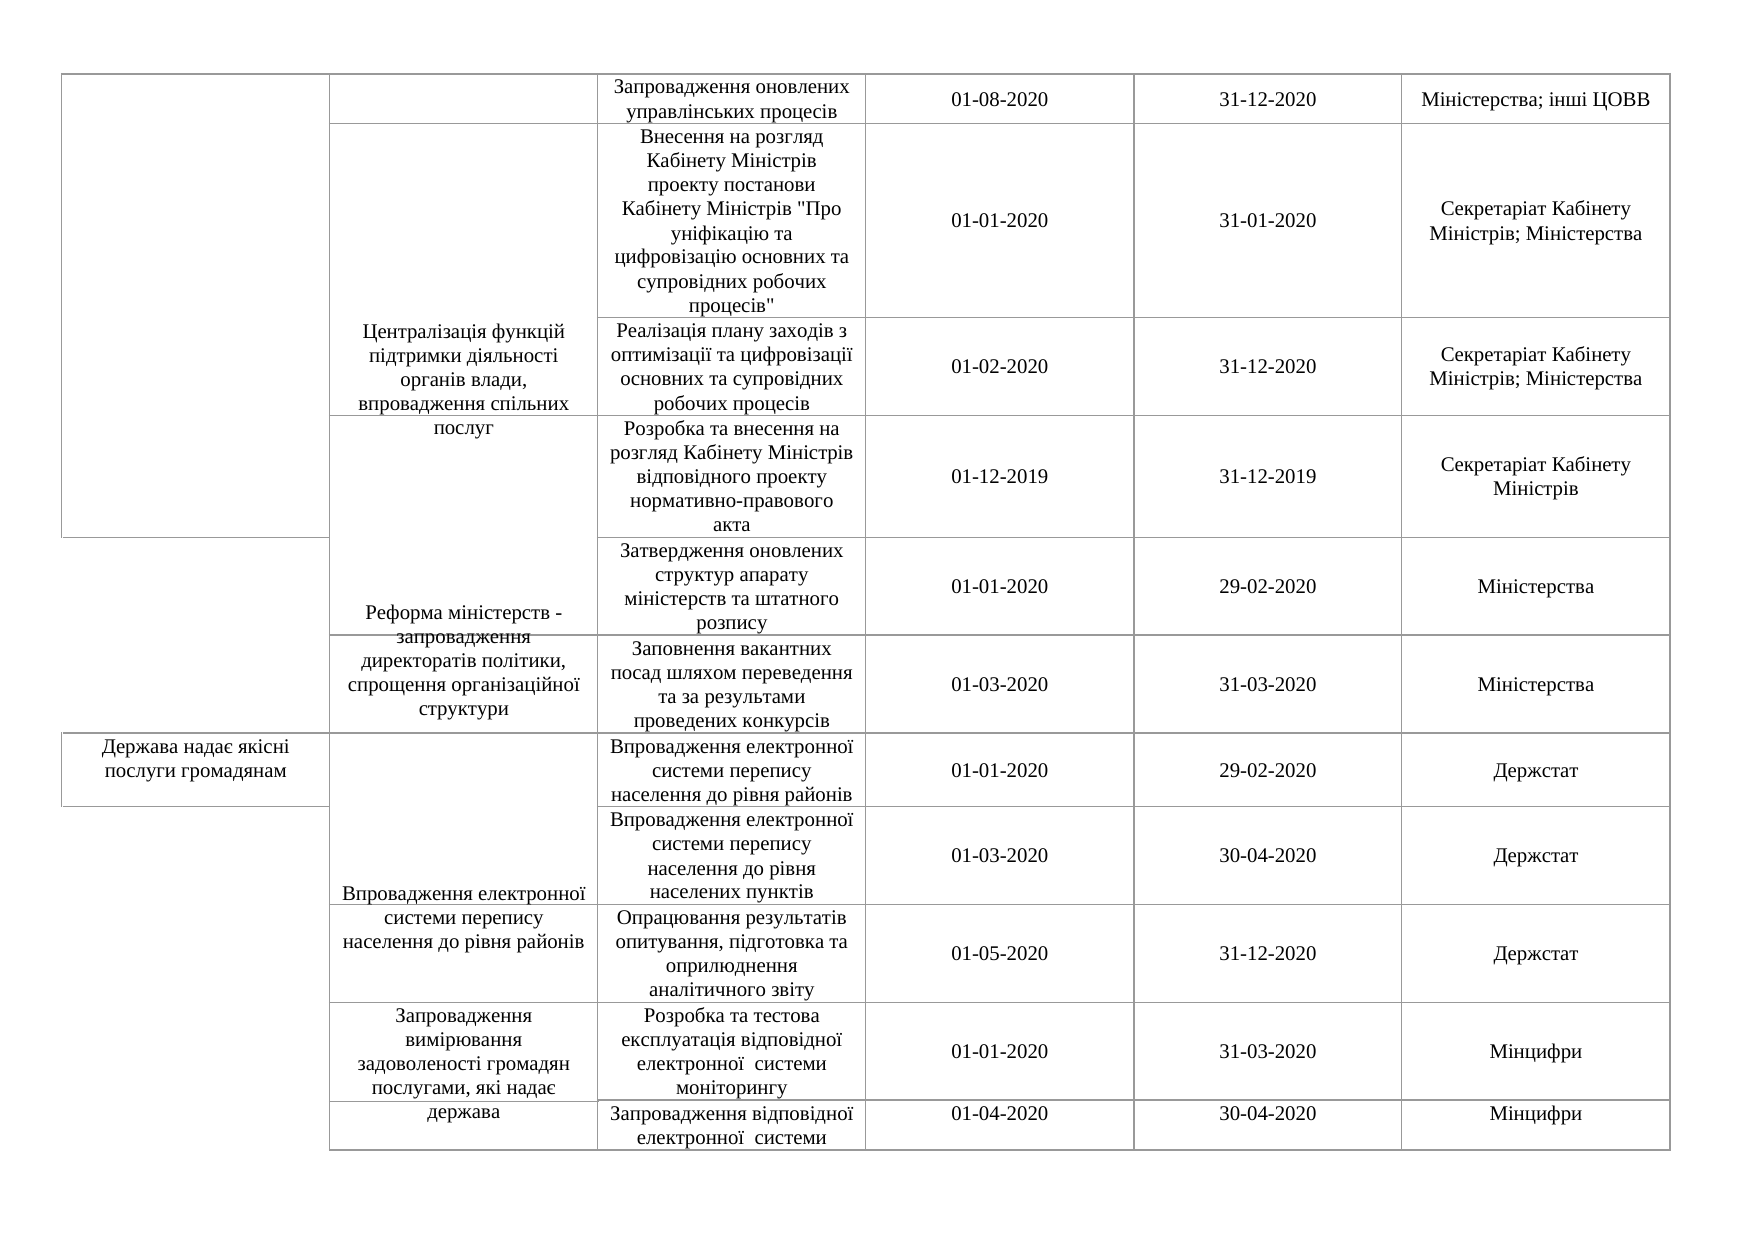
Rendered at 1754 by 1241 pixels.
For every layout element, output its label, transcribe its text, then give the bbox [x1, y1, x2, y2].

table_cell Міністерства; інші ЦОВВ [1402, 75, 1669, 123]
table_cell Держстат [1402, 905, 1669, 1001]
table_cell 31-01-2020 [1135, 124, 1401, 317]
table_cell 31-12-2020 [1135, 905, 1401, 1001]
table_cell Реалізація плану заходів з оптимізації та цифровізації основних та супровідних робочих процесів [598, 318, 865, 414]
table_cell Секретаріат Кабінету Міністрів; Міністерства [1402, 318, 1669, 414]
table_cell 01-02-2020 [866, 318, 1133, 414]
table_cell 01-03-2020 [866, 636, 1133, 732]
table_cell 31-03-2020 [1135, 1003, 1401, 1099]
table_cell Запровадження вимірювання задоволеності громадян послугами, які надає держава [330, 1102, 597, 1149]
table_cell Заповнення вакантних посад шляхом переведення та за результами проведених конкурсів [598, 636, 865, 732]
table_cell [598, 1101, 865, 1149]
table_cell 29-02-2020 [1135, 734, 1401, 806]
table_cell 01-12-2019 [866, 416, 1133, 536]
table_cell 01-08-2020 [866, 75, 1133, 123]
table_cell Міністерства [1402, 636, 1669, 732]
table_cell Міністерства [1402, 538, 1669, 634]
table_cell 31-12-2020 [1135, 75, 1401, 123]
table_cell Реформа міністерств - запровадження директоратів політики, спрощення організаційної структури [330, 416, 597, 634]
table_cell Держстат [1402, 734, 1669, 806]
table_cell Розробка та тестова експлуатація відповідної електронної системи моніторингу [598, 1003, 865, 1099]
table_cell Розробка та внесення на розгляд Кабінету Міністрів відповідного проекту нормативно-правового акта [598, 416, 865, 536]
table_cell Секретаріат Кабінету Міністрів; Міністерства [1402, 124, 1669, 317]
table_cell 31-12-2019 [1135, 416, 1401, 536]
table_cell 31-12-2020 [1135, 318, 1401, 414]
table_cell Впровадження електронної системи перепису населення до рівня населених пунктів [598, 807, 865, 903]
table_cell 01-01-2020 [866, 734, 1133, 806]
table_cell 01-01-2020 [866, 124, 1133, 317]
table_cell Реформа міністерств - запровадження директоратів політики, спрощення організаційної структури [330, 636, 597, 732]
table_cell 31-03-2020 [1135, 636, 1401, 732]
table_cell Опрацювання результатів опитування, підготовка та оприлюднення аналітичного звіту [598, 905, 865, 1001]
table_cell Держава надає якісні послуги громадянам [62, 733, 329, 806]
table_cell Мінцифри [1402, 1101, 1669, 1149]
table_cell Мінцифри [1402, 1003, 1669, 1099]
table_cell Запровадження оновлених управлінських процесів [598, 75, 865, 123]
table_cell 01-05-2020 [866, 905, 1133, 1001]
table_cell Держстат [1402, 807, 1669, 903]
table_cell Впровадження електронної системи перепису населення до рівня районів [330, 905, 597, 1001]
table_cell Внесення на розгляд Кабінету Міністрів проекту постанови Кабінету Міністрів "Про уніфікацію та цифровізацію основних та супровідних робочих процесів" [598, 124, 865, 317]
table_cell 30-04-2020 [1135, 1101, 1401, 1149]
table_cell 29-02-2020 [1135, 538, 1401, 634]
table_cell 01-04-2020 [866, 1101, 1133, 1149]
table_cell Впровадження електронної системи перепису населення до рівня районів [598, 734, 865, 806]
table_cell 01-01-2020 [866, 1003, 1133, 1099]
table_cell Впровадження електронної системи перепису населення до рівня районів [330, 734, 597, 904]
table_cell Запровадження вимірювання задоволеності громадян послугами, які надає держава [330, 1003, 597, 1101]
table_cell Секретаріат Кабінету Міністрів [1402, 416, 1669, 536]
table_cell 30-04-2020 [1135, 807, 1401, 903]
table_cell 01-01-2020 [866, 538, 1133, 634]
table_cell 01-03-2020 [866, 807, 1133, 903]
table_cell Затвердження оновлених структур апарату міністерств та штатного розпису [598, 538, 865, 634]
table_cell Централізація функцій підтримки діяльності органів влади, впровадження спільних послуг [330, 124, 597, 415]
